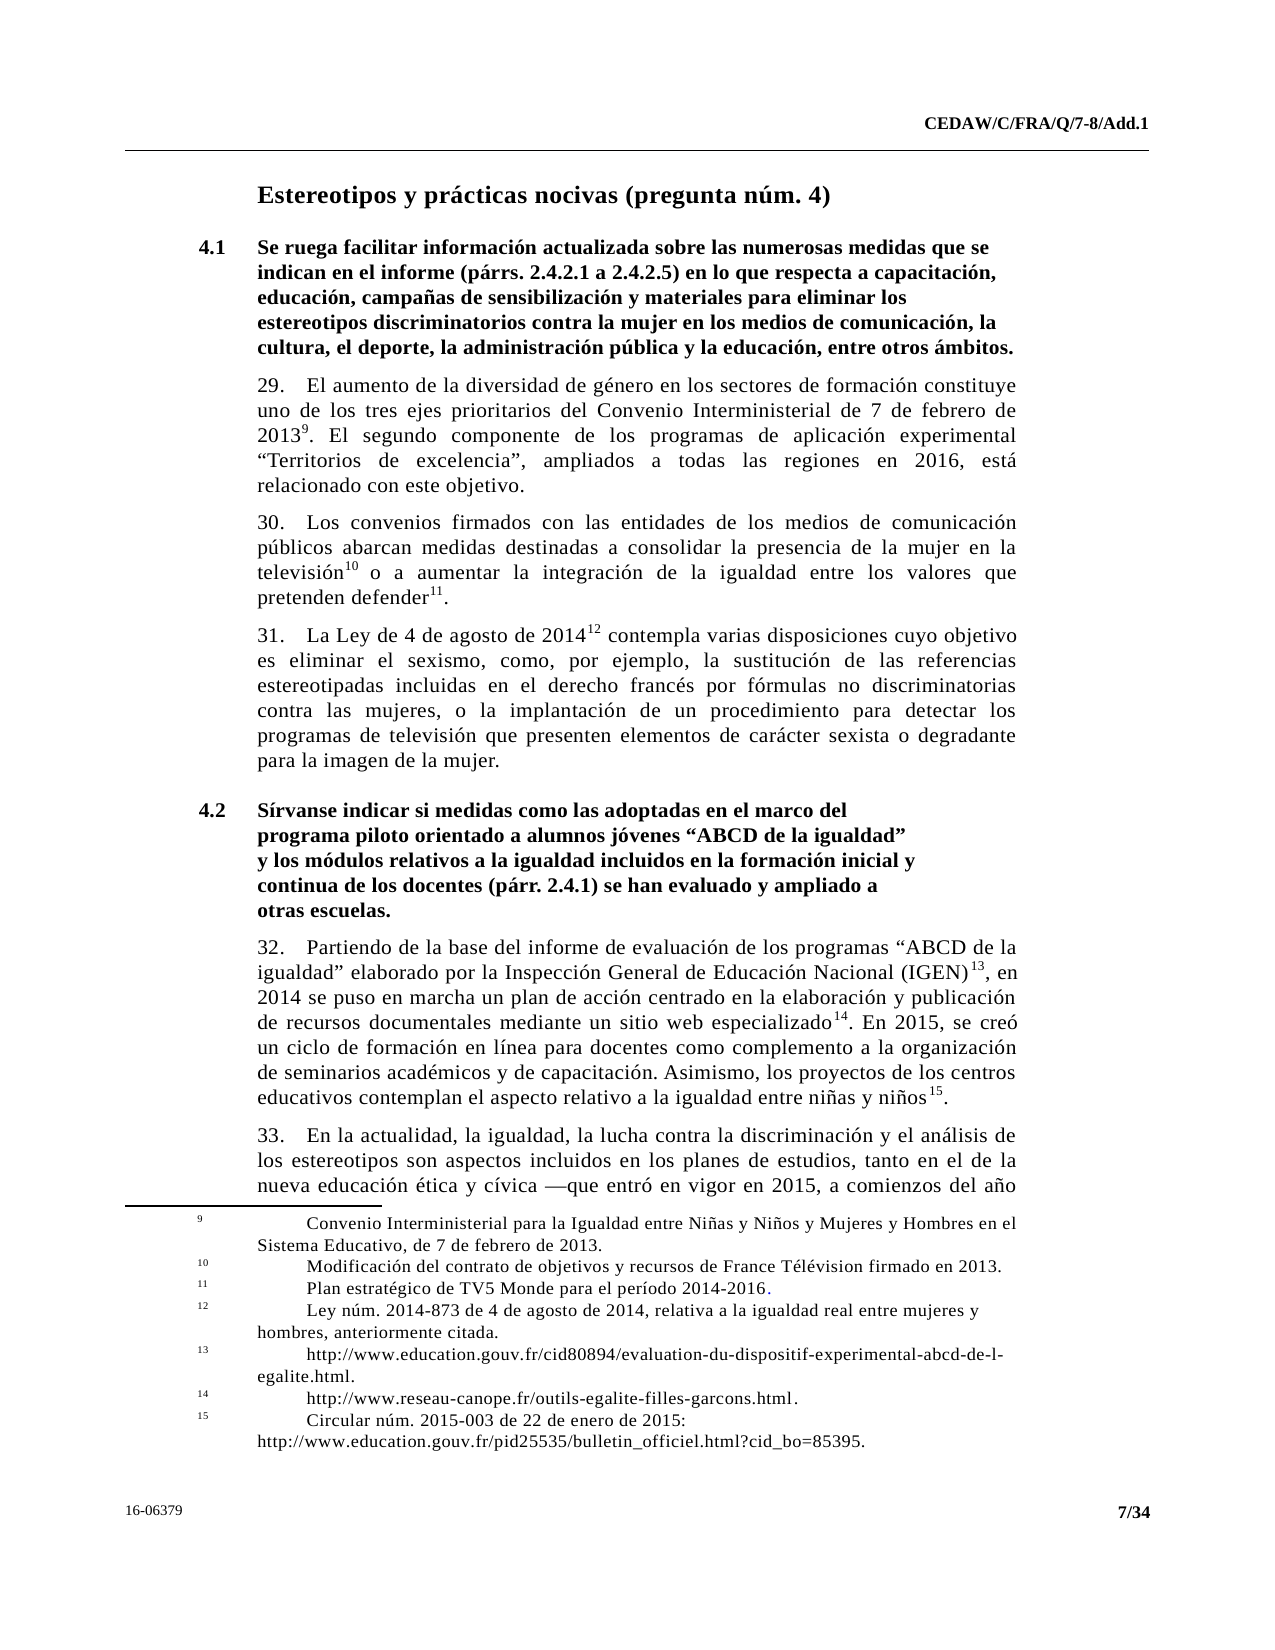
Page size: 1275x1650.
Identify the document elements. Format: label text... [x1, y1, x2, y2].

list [257, 1122, 1018, 1197]
list El aumento de la diversidad de género en los sectores de formación constituye uno de los tres ejes prioritarios del Convenio Interministerial de 7 de febrero de 2013. El segundo componente de los programas de aplicación experimental “Territorios de excelencia”, ampliados a todas las regiones en 2016, está relacionado con este objetivo. [257, 372, 1018, 497]
list Los convenios firmados con las entidades de los medios de comunicación públicos abarcan medidas destinadas a consolidar la presencia de la mujer en la televisión o a aumentar la integración de la igualdad entre los valores que pretenden defender. [257, 509, 1018, 609]
text Estereotipos y prácticas nocivas (pregunta núm. 4) [125, 181, 1018, 209]
list Partiendo de la base del informe de evaluación de los programas “ABCD de la igualdad” elaborado por la Inspección General de Educación Nacional (IGEN), en 2014 se puso en marcha un plan de acción centrado en la elaboración y publicación de recursos documentales mediante un sitio web especializado. En 2015, se creó un ciclo de formación en línea para docentes como complemento a la organización de seminarios académicos y de capacitación. Asimismo, los proyectos de los centros educativos contemplan el aspecto relativo a la igualdad entre niñas y niños. [257, 934, 1018, 1109]
text 4.1 Se ruega facilitar información actualizada sobre las numerosas medidas que se indican en el informe (párrs. 2.4.2.1 a 2.4.2.5) en lo que respecta a capacitación, educación, campañas de sensibilización y materiales para eliminar los estereotipos discriminatorios contra la mujer en los medios de comunicación, la cultura, el deporte, la administración pública y la educación, entre otros ámbitos. [125, 234, 1019, 359]
list La Ley de 4 de agosto de 2014 contempla varias disposiciones cuyo objetivo es eliminar el sexismo, como, por ejemplo, la sustitución de las referencias estereotipadas incluidas en el derecho francés por fórmulas no discriminatorias contra las mujeres, o la implantación de un procedimiento para detectar los programas de televisión que presenten elementos de carácter sexista o degradante para la imagen de la mujer. [257, 622, 1018, 772]
text 4.2 Sírvanse indicar si medidas como las adoptadas en el marco del programa piloto orientado a alumnos jóvenes “ABCD de la igualdad” y los módulos relativos a la igualdad incluidos en la formación inicial y continua de los docentes (párr. 2.4.1) se han evaluado y ampliado a otras escuelas. [125, 797, 922, 922]
